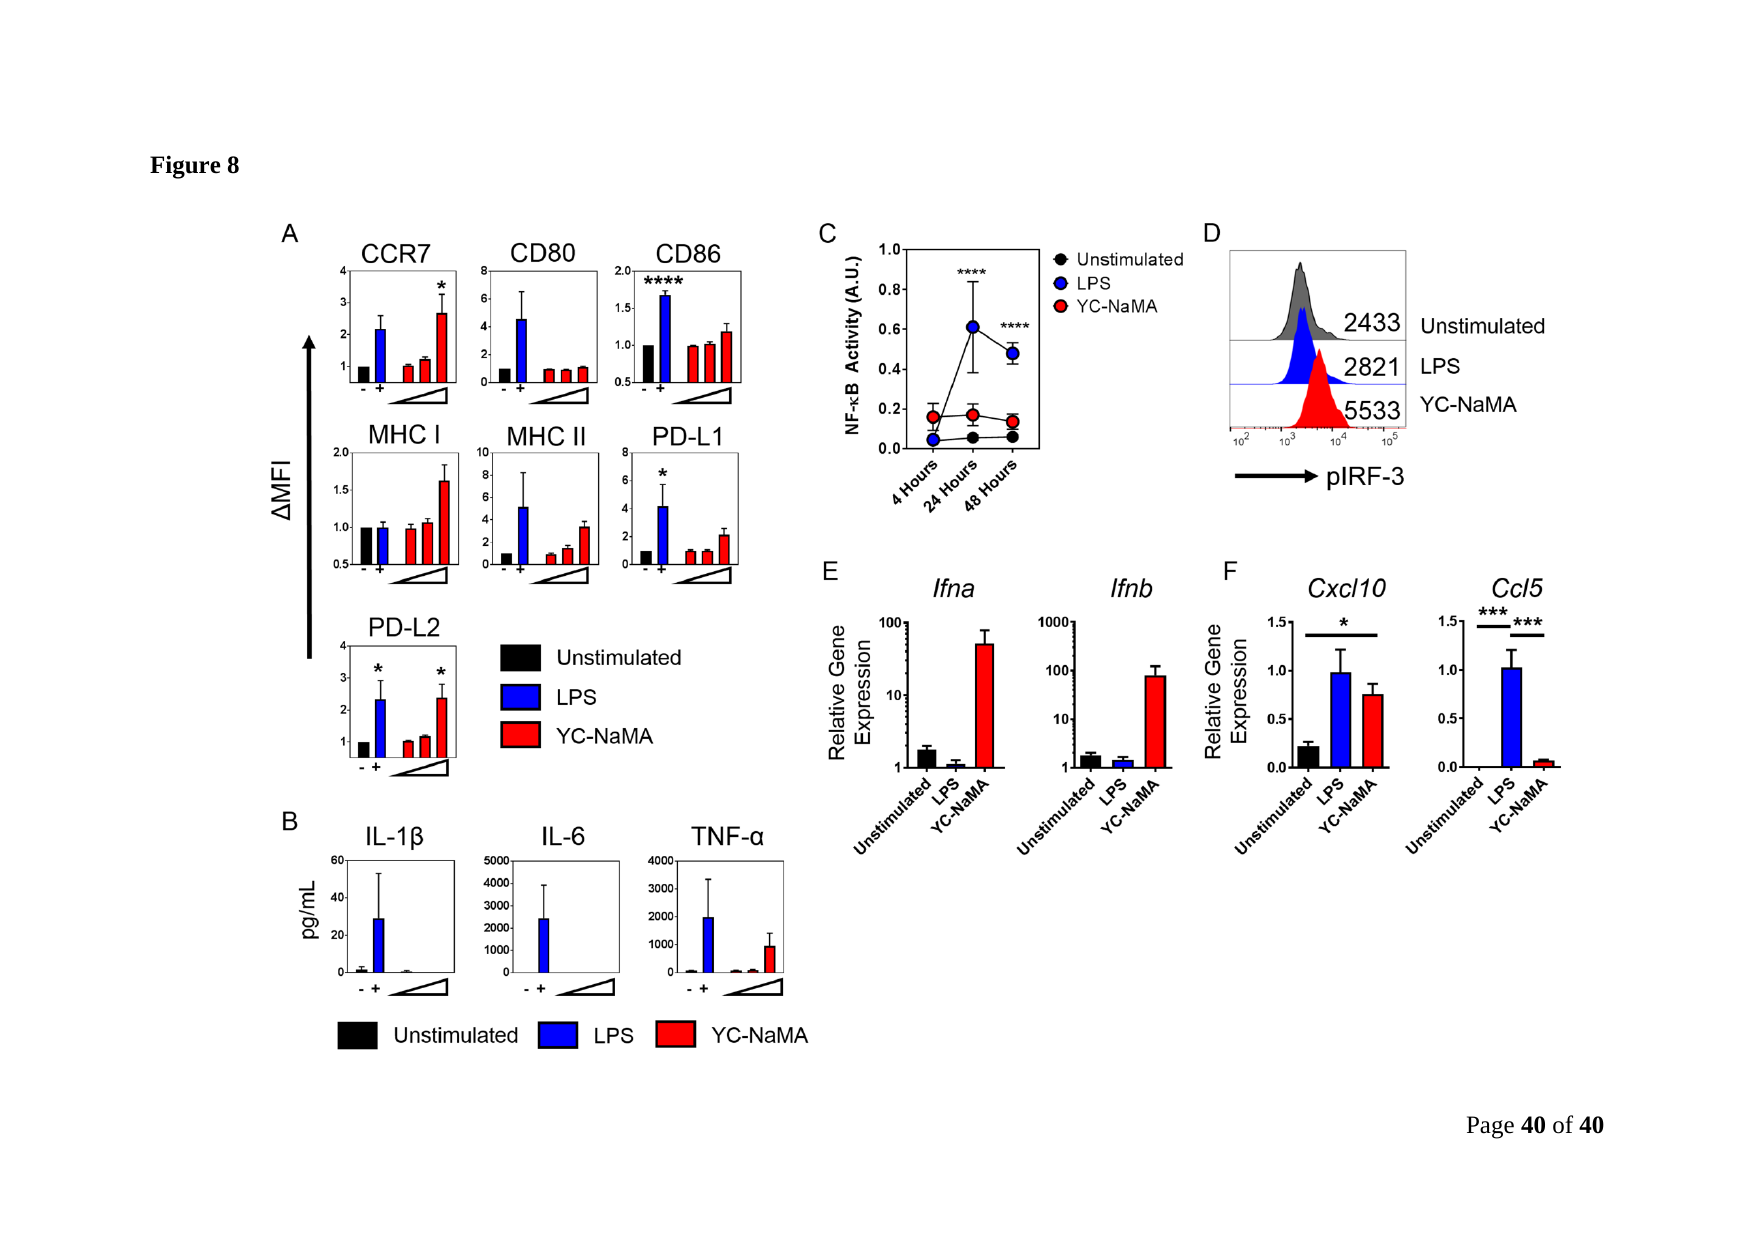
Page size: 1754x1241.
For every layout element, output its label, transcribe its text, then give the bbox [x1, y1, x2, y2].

text Figure 8 [150, 150, 1604, 179]
picture [107, 179, 1707, 1080]
